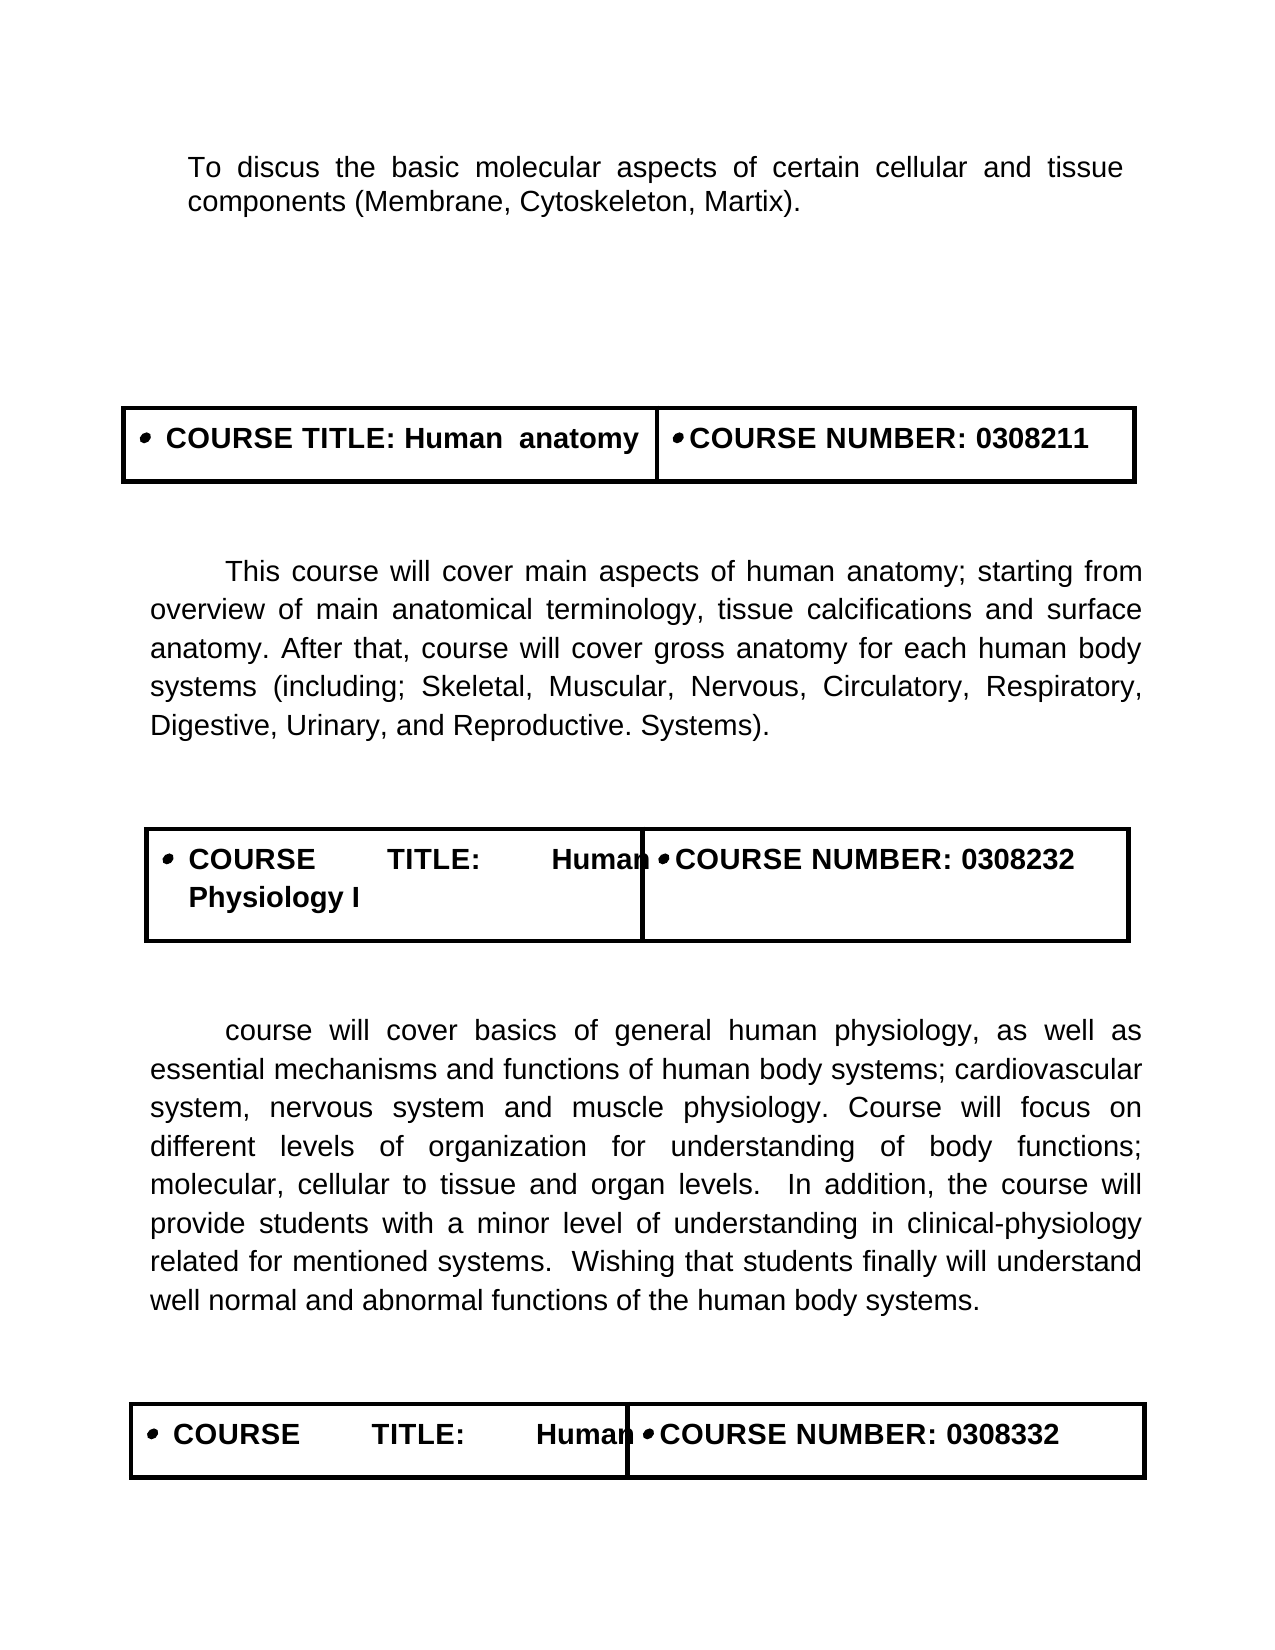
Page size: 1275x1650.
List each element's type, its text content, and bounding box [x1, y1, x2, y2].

table_header Course Title: Human Physiology I [149, 831, 640, 939]
table_header Course Number: 0308232 [645, 831, 1126, 939]
text course will cover basics of general human physiology, as well as essential mechanisms and functions of human body systems; cardiovascular system, nervous system and muscle physiology. Course will focus on different levels of organization for understanding of body functions; molecular, cellular to tissue and organ levels. In addition, the course will provide students with a minor level of understanding in clinical-physiology related for mentioned systems. Wishing that students finally will understand well normal and abnormal functions of the human body systems. [150, 1013, 1144, 1316]
text This course will cover main aspects of human anatomy; starting from overview of main anatomical terminology, tissue calcifications and surface anatomy. After that, course will cover gross anatomy for each human body systems (including; Skeletal, Muscular, Nervous, Circulatory, Respiratory, Digestive, Urinary, and Reproductive. Systems). [150, 554, 1144, 741]
table_header Course Number: 0308211 [659, 410, 1132, 479]
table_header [630, 1406, 1142, 1475]
text To discus the basic molecular aspects of certain cellular and tissue components (Membrane, Cytoskeleton, Martix). [187, 150, 1125, 217]
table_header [133, 1406, 625, 1475]
table_header Course Title: Human anatomy [126, 410, 655, 479]
